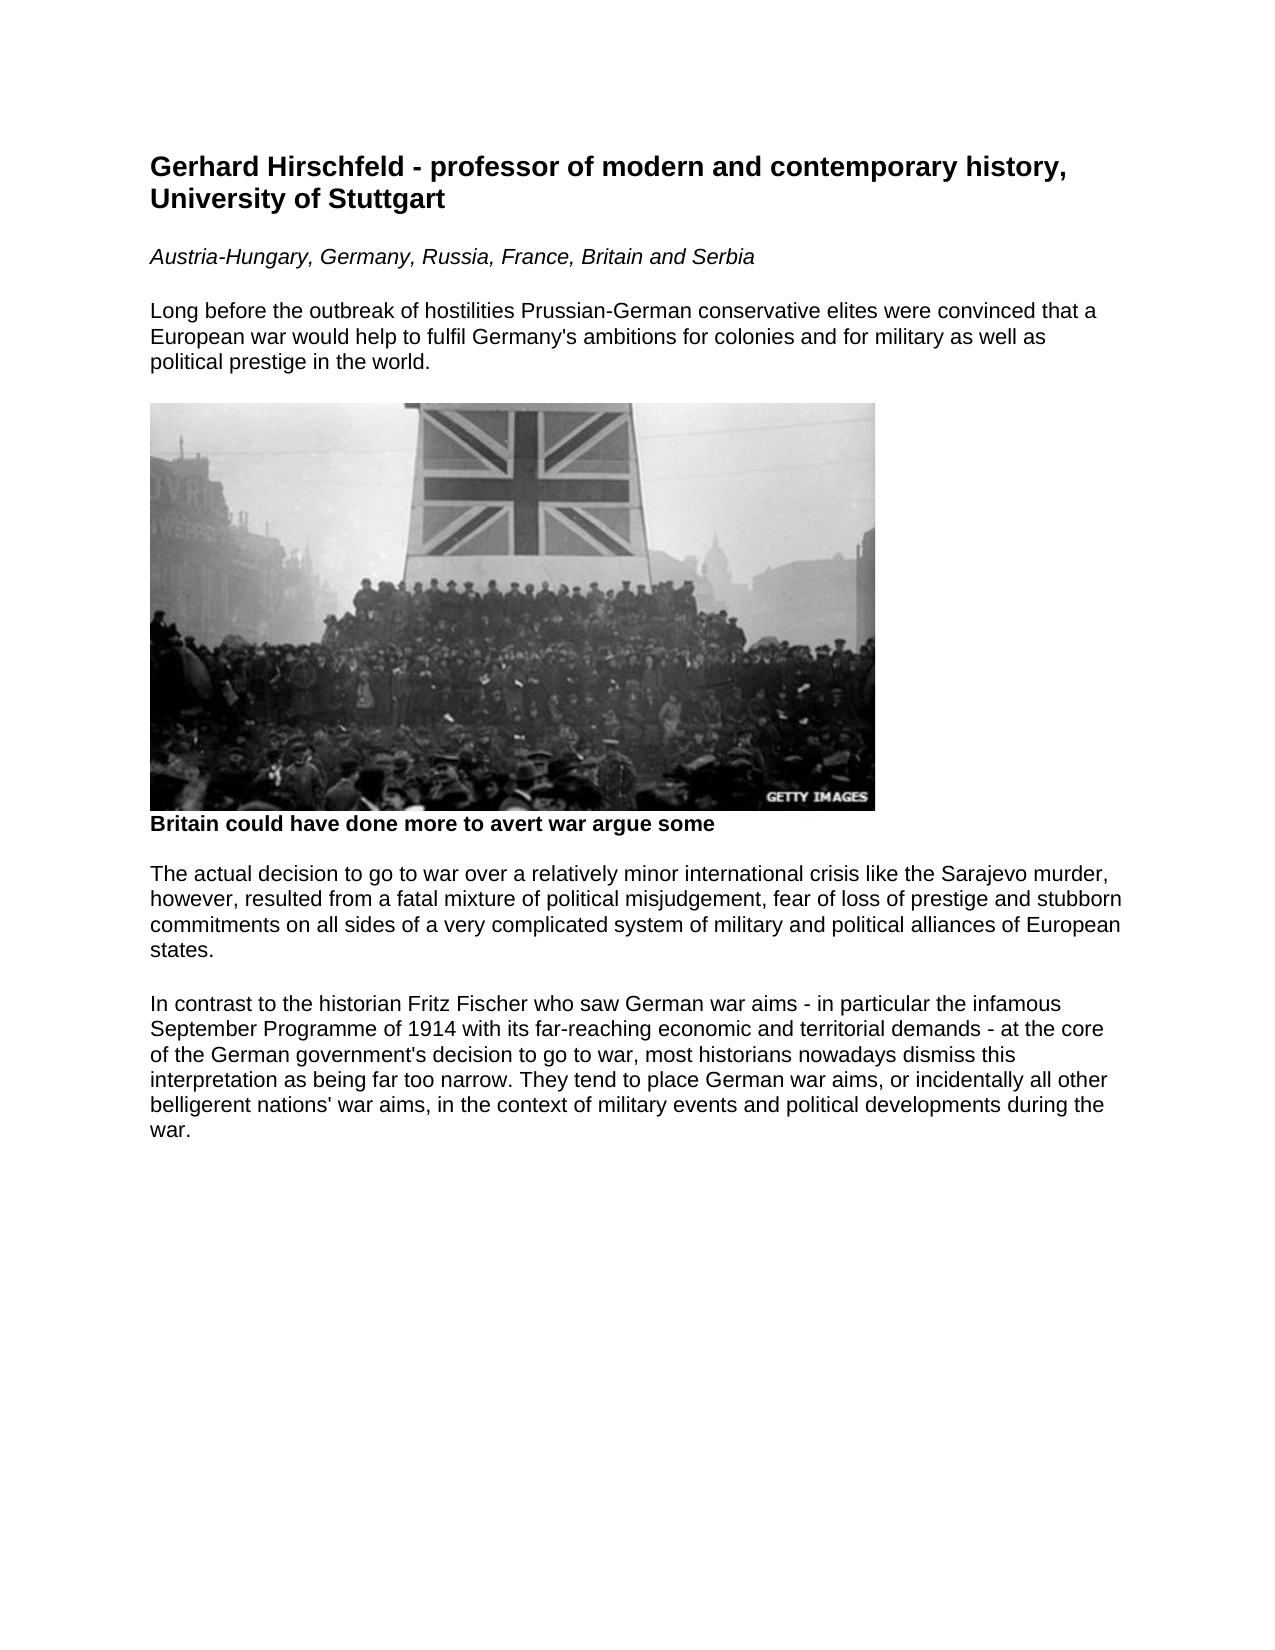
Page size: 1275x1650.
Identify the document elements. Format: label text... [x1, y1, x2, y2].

text Austria-Hungary, Germany, Russia, France, Britain and Serbia [150, 244, 1125, 269]
picture [150, 403, 876, 811]
text Gerhard Hirschfeld - professor of modern and contemporary history, University of Stuttgart [150, 150, 1125, 215]
text In contrast to the historian Fritz Fischer who saw German war aims - in particular the infamous September Programme of 1914 with its far-reaching economic and territorial demands - at the core of the German government's decision to go to war, most historians nowadays dismiss this interpretation as being far too narrow. They tend to place German war aims, or incidentally all other belligerent nations' war aims, in the context of military events and political developments during the war. [150, 991, 1125, 1142]
text Britain could have done more to avert war argue some [150, 811, 1125, 836]
text The actual decision to go to war over a relatively minor international crisis like the Sarajevo murder, however, resulted from a fatal mixture of political misjudgement, fear of loss of prestige and stubborn commitments on all sides of a very complicated system of military and political alliances of European states. [150, 861, 1125, 962]
text Long before the outbreak of hostilities Prussian-German conservative elites were convinced that a European war would help to fulfil Germany's ambitions for colonies and for military as well as political prestige in the world. [150, 298, 1125, 374]
